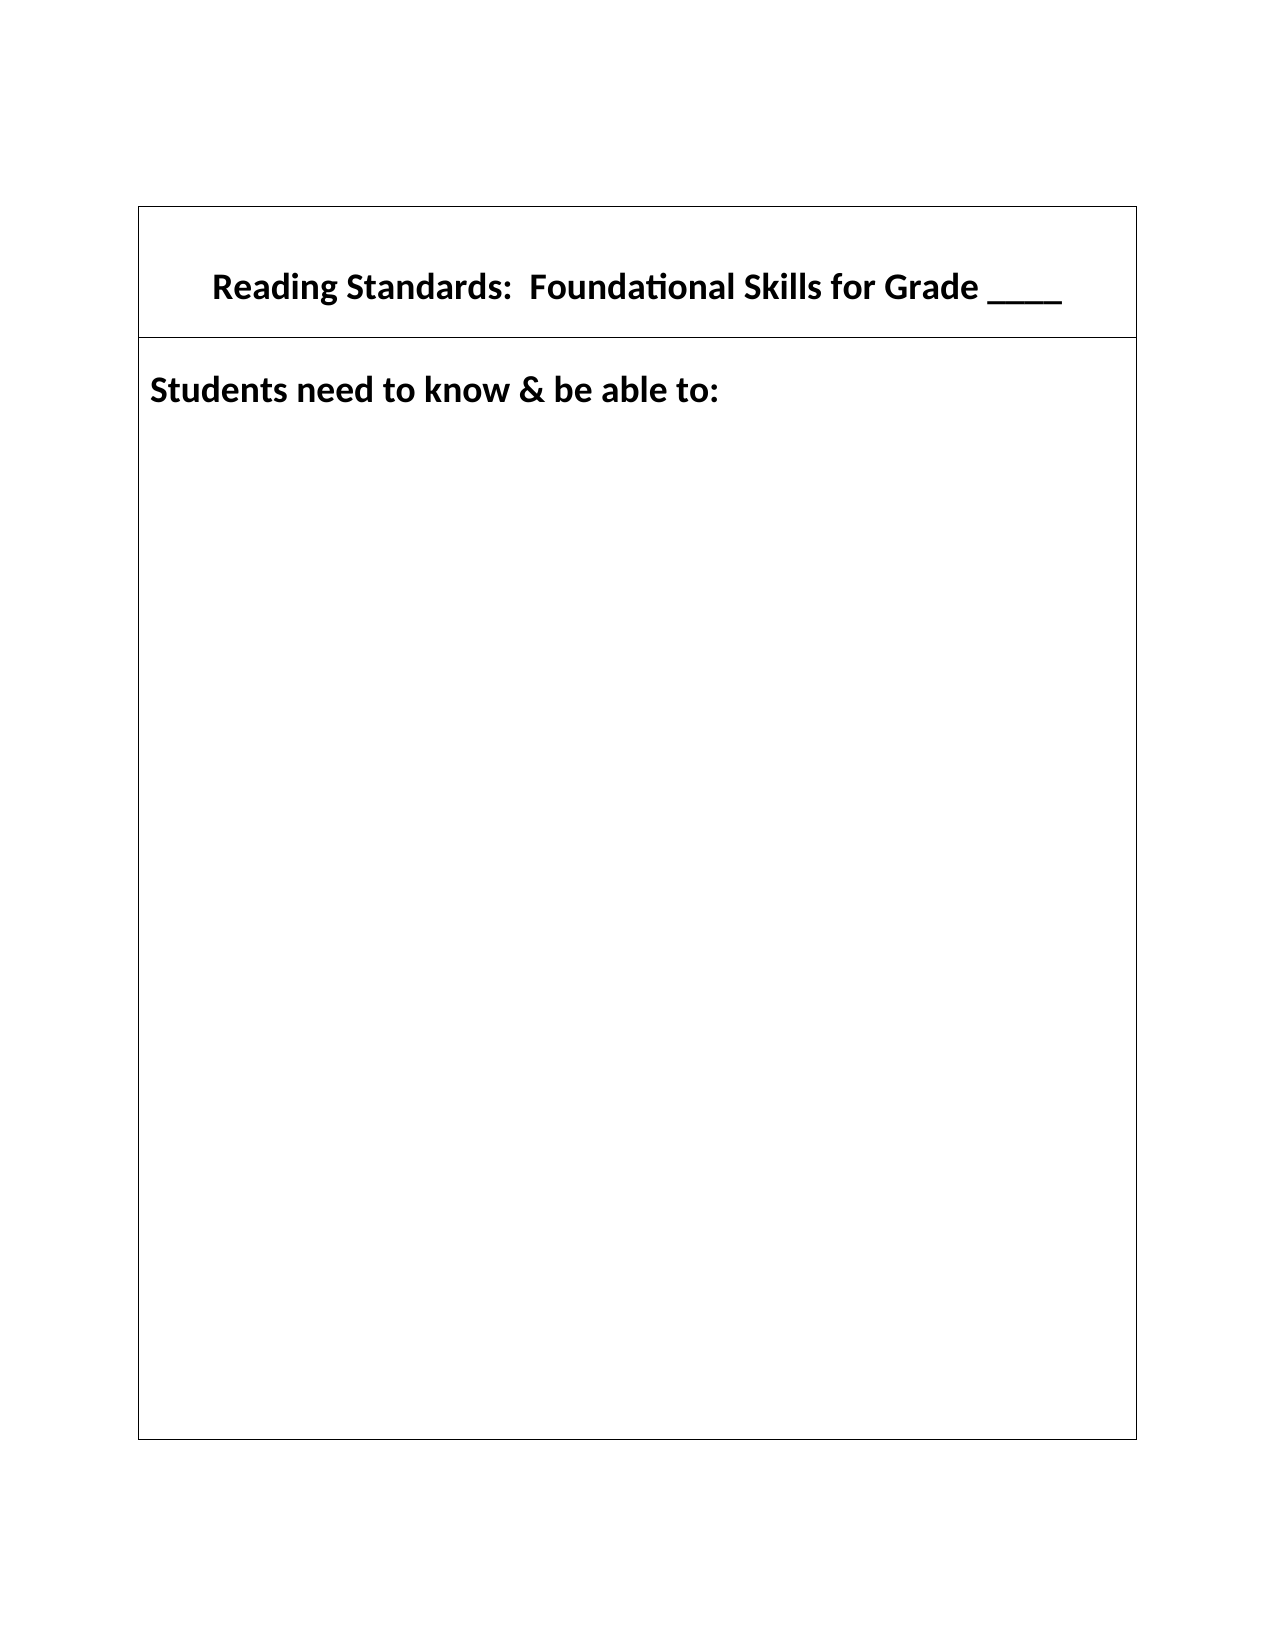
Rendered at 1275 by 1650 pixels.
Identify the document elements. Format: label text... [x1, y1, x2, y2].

table_header Reading Standards: Foundational Skills for Grade ____ [139, 207, 1136, 337]
table_cell Students need to know & be able to: [139, 338, 1136, 1438]
